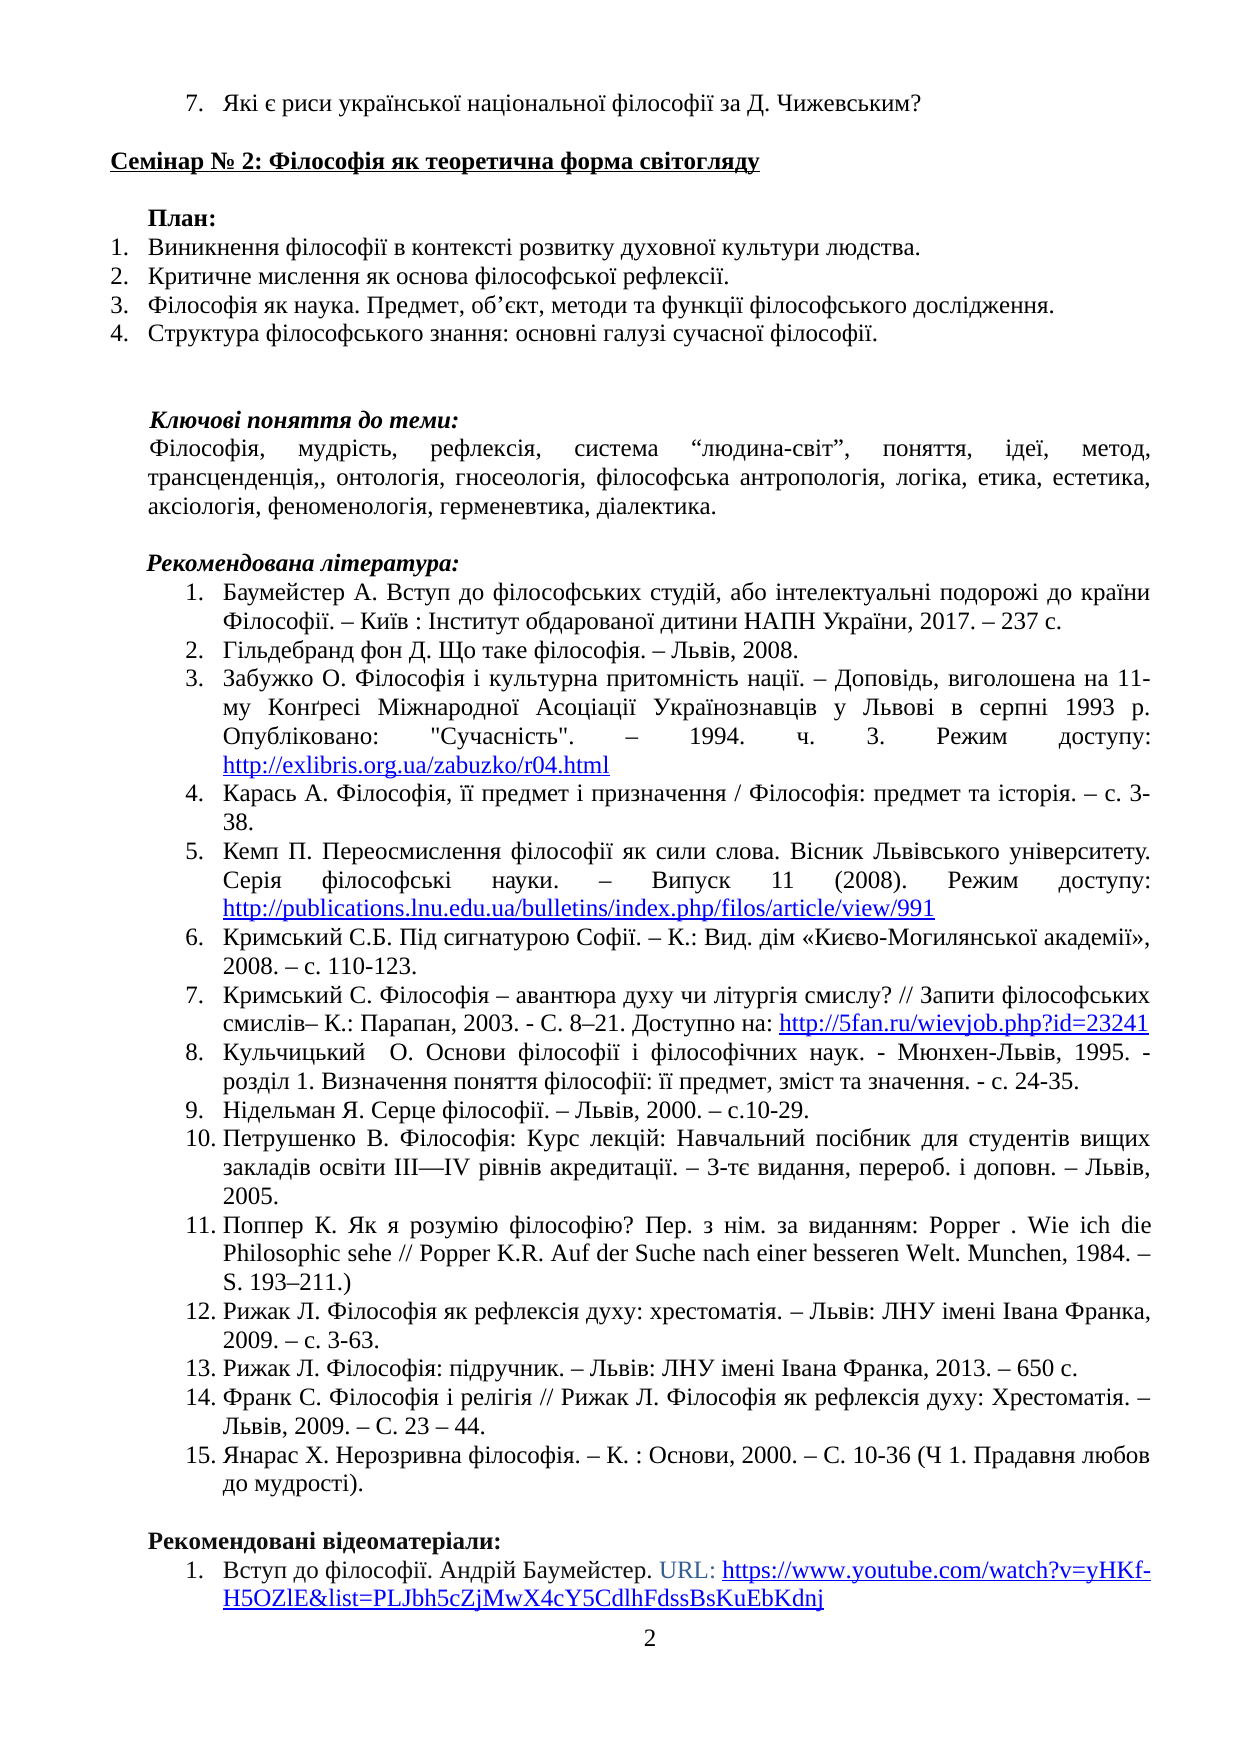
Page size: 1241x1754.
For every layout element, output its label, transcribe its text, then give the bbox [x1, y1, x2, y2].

text Семінар № 2: Філософія як теоретична форма світогляду [110, 146, 1152, 175]
list Баумейстер А. Вступ до філософських студій, або інтелектуальні подорожі до країни Філософії. – Київ : Інститут обдарованої дитини НАПН України, 2017. – 237 с. [185, 577, 1152, 635]
list Забужко О. Філософія і культурна притомність нації. – Доповідь, виголошена на 11-му Конґресі Міжнародної Асоціації Українознавців у Львові в серпні 1993 р. Опубліковано: "Сучасність". – 1994. ч. 3. Режим доступу: http://exlibris.org.ua/zabuzko/r04.html [185, 663, 1152, 778]
subtitle Вступ до філософії. Андрій Баумейстер. URL: https://www.youtube.com/watch?v=yHKf-H5OZlE&list=PLJbh5cZjMwX4cY5CdlhFdssBsKuEbKdnj [185, 1555, 1152, 1612]
list Рижак Л. Філософія: підручник. – Львів: ЛНУ імені Івана Франка, 2013. – 650 с. [185, 1353, 1152, 1382]
list Поппер К. Як я розумію філософію? Пер. з нім. за виданням: Popper . Wie ich die Philosophic sehe // Popper K.R. Auf der Suche nach einer besseren Welt. Munchen, 1984. – S. 193–211.) [185, 1210, 1152, 1296]
text 3. Філософія як наука. Предмет, об’єкт, методи та функції філософського дослідження. [110, 290, 1152, 318]
list Франк С. Філософія і релігія // Рижак Л. Філософія як рефлексія духу: Хрестоматія. – Львів, 2009. – С. 23 – 44. [185, 1382, 1152, 1440]
list Кримський С. Філософія – авантюра духу чи літургія смислу? // Запити філософських смислів– К.: Парапан, 2003. - С. 8–21. Доступно на: http://5fan.ru/wievjob.php?id=23241 [185, 980, 1152, 1037]
text 4. Структура філософського знання: основні галузі сучасної філософії. [110, 318, 1152, 347]
list Кримський С.Б. Під сигнатурою Софії. – К.: Вид. дім «Києво-Могилянської академії», 2008. – с. 110-123. [185, 922, 1152, 980]
text Ключові поняття до теми: [148, 405, 1152, 433]
list Рижак Л. Філософія як рефлексія духу: хрестоматія. ‒ Львів: ЛНУ імені Івана Франка, 2009. ‒ с. 3-63. [185, 1296, 1152, 1353]
list Кемп П. Переосмислення філософії як сили слова. Вісник Львівського університету. Серія філософські науки. – Випуск 11 (2008). Режим доступу: http://publications.lnu.edu.ua/bulletins/index.php/filos/article/view/991 [185, 836, 1152, 922]
list Які є риси української національної філософії за Д. Чижевським? [185, 88, 1152, 117]
text 2. Критичне мислення як основа філософської рефлексії. [110, 261, 1152, 290]
list Нідельман Я. Серце філософії. ‒ Львів, 2000. ‒ с.10-29. [185, 1095, 1152, 1123]
text Рекомендована література: [127, 548, 1152, 577]
list Янарас Х. Нерозривна філософія. – К. : Основи, 2000. – С. 10-36 (Ч 1. Прадавня любов до мудрості). [185, 1440, 1152, 1497]
list Карась А. Філософія, її предмет і призначення / Філософія: предмет та історія. ‒ с. 3-38. [185, 778, 1152, 836]
list Петрушенко В. Філософія: Курс лекцій: Навчальний посібник для студентів вищих закладів освіти III—IV рівнів акредитації. ‒ 3-тє видання, перероб. і доповн. ‒ Львів, 2005. [185, 1123, 1152, 1210]
text 1. Виникнення філософії в контексті розвитку духовної культури людства. [110, 232, 1152, 261]
list Кульчицький О. Основи філософії і філософічних наук. - Мюнхен-Львів, 1995. - розділ 1. Визначення поняття філософії: її предмет, зміст та значення. - с. 24-35. [185, 1037, 1152, 1095]
text План: [110, 203, 1152, 232]
list Гільдебранд фон Д. Що таке філософія. ‒ Львів, 2008. [185, 635, 1152, 663]
text Філософія, мудрість, рефлексія, система “людина-світ”, поняття, ідеї, метод, трансценденція,, онтологія, гносеологія, філософська антропологія, логіка, етика, естетика, аксіологія, феноменологія, герменевтика, діалектика. [148, 433, 1152, 520]
subtitle Рекомендовані відеоматеріали: [148, 1526, 1152, 1555]
